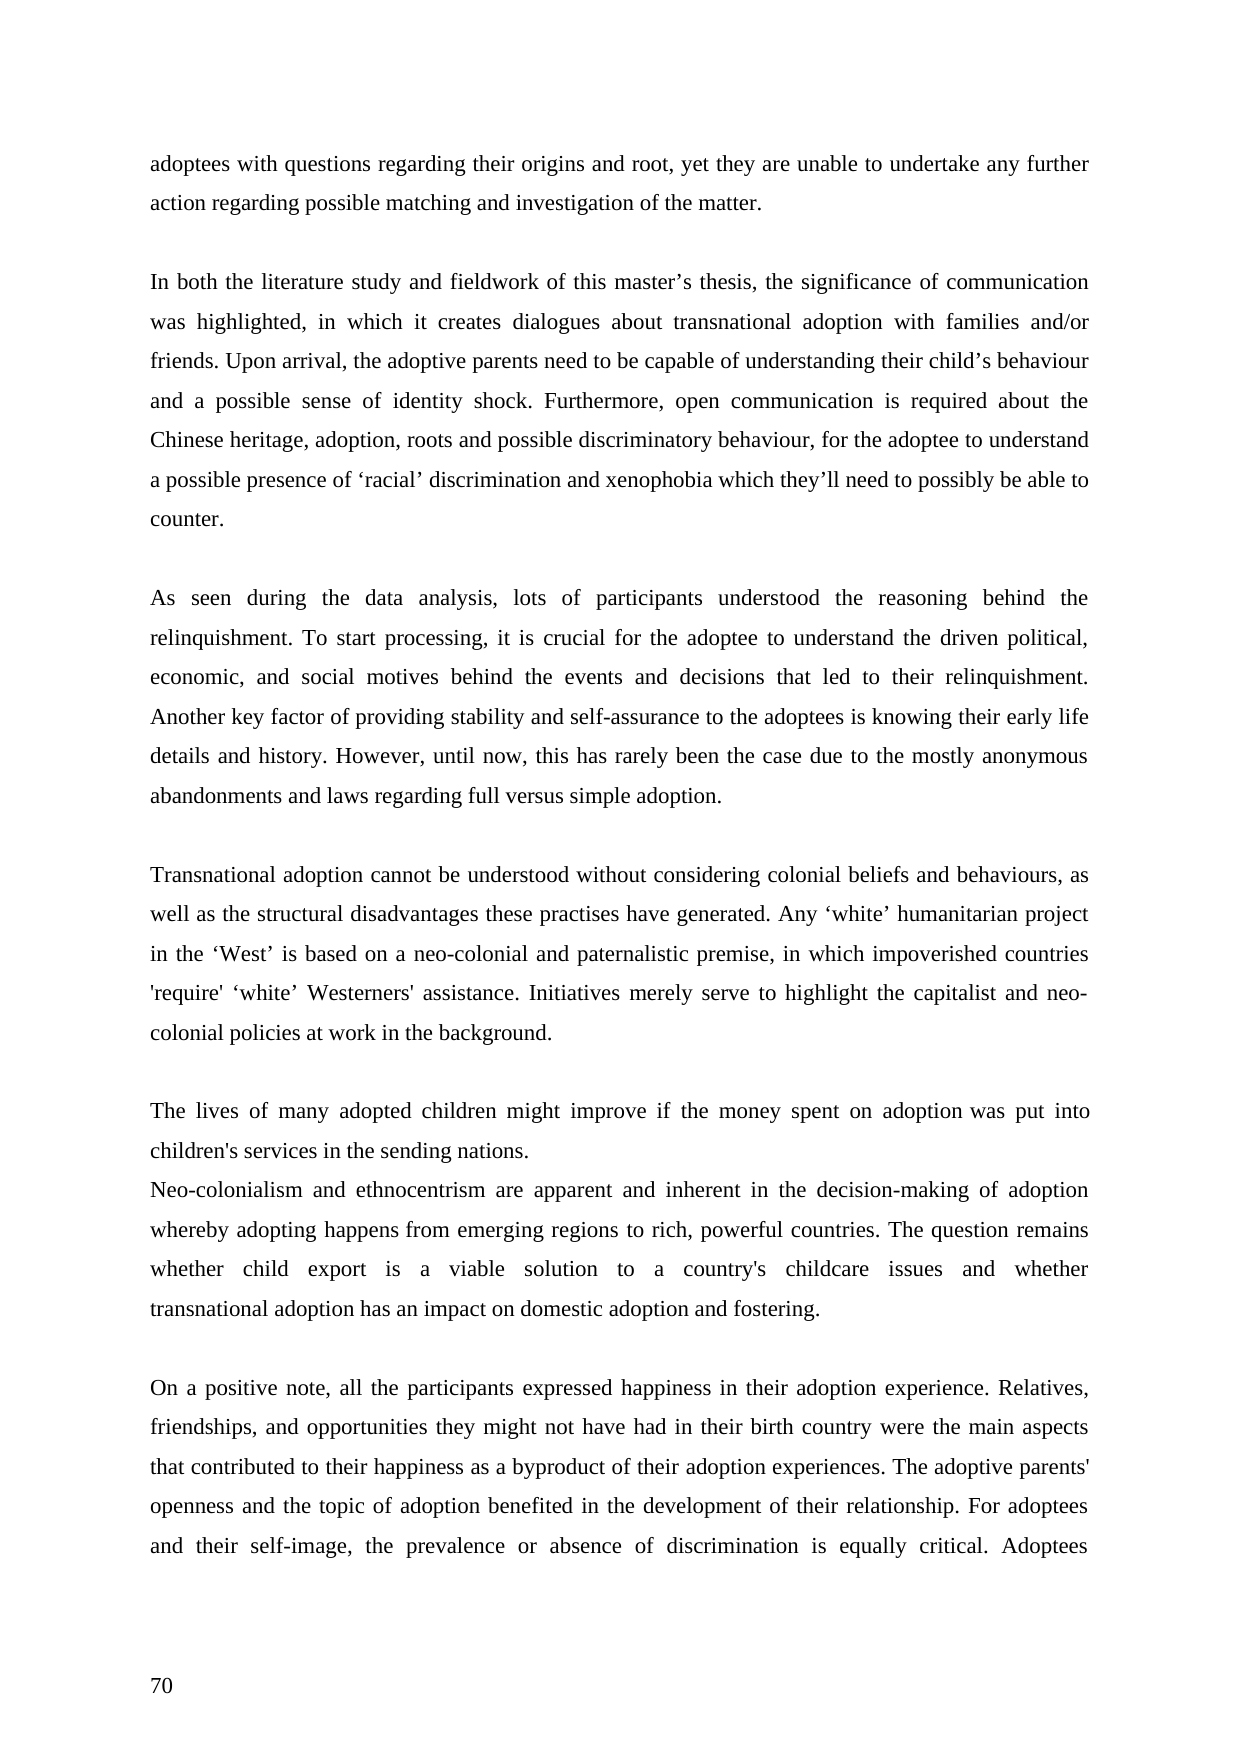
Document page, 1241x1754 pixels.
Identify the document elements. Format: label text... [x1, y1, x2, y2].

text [150, 150, 1090, 216]
text Neo-colonialism and ethnocentrism are apparent and inherent in the decision-making of adoption whereby adopting happens from emerging regions to rich, powerful countries. The question remains whether child export is a viable solution to a country's childcare issues and whether transnational adoption has an impact on domestic adoption and fostering. [150, 1176, 1090, 1321]
text The lives of many adopted children might improve if the money spent on adoption was put into children's services in the sending nations. [150, 1097, 1090, 1163]
text As seen during the data analysis, lots of participants understood the reasoning behind the relinquishment. To start processing, it is crucial for the adoptee to understand the driven political, economic, and social motives behind the events and decisions that led to their relinquishment. Another key factor of providing stability and self-assurance to the adoptees is knowing their early life details and history. However, until now, this has rarely been the case due to the mostly anonymous abandonments and laws regarding full versus simple adoption. [150, 584, 1090, 808]
text Transnational adoption cannot be understood without considering colonial beliefs and behaviours, as well as the structural disadvantages these practises have generated. Any ‘white’ humanitarian project in the ‘West’ is based on a neo-colonial and paternalistic premise, in which impoverished countries 'require' ‘white’ Westerners' assistance. Initiatives merely serve to highlight the capitalist and neo-colonial policies at work in the background. [150, 861, 1090, 1045]
text In both the literature study and fieldwork of this master’s thesis, the significance of communication was highlighted, in which it creates dialogues about transnational adoption with families and/or friends. Upon arrival, the adoptive parents need to be capable of understanding their child’s behaviour and a possible sense of identity shock. Furthermore, open communication is required about the Chinese heritage, adoption, roots and possible discriminatory behaviour, for the adoptee to understand a possible presence of ‘racial’ discrimination and xenophobia which they’ll need to possibly be able to counter. [150, 268, 1090, 532]
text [150, 1374, 1090, 1558]
